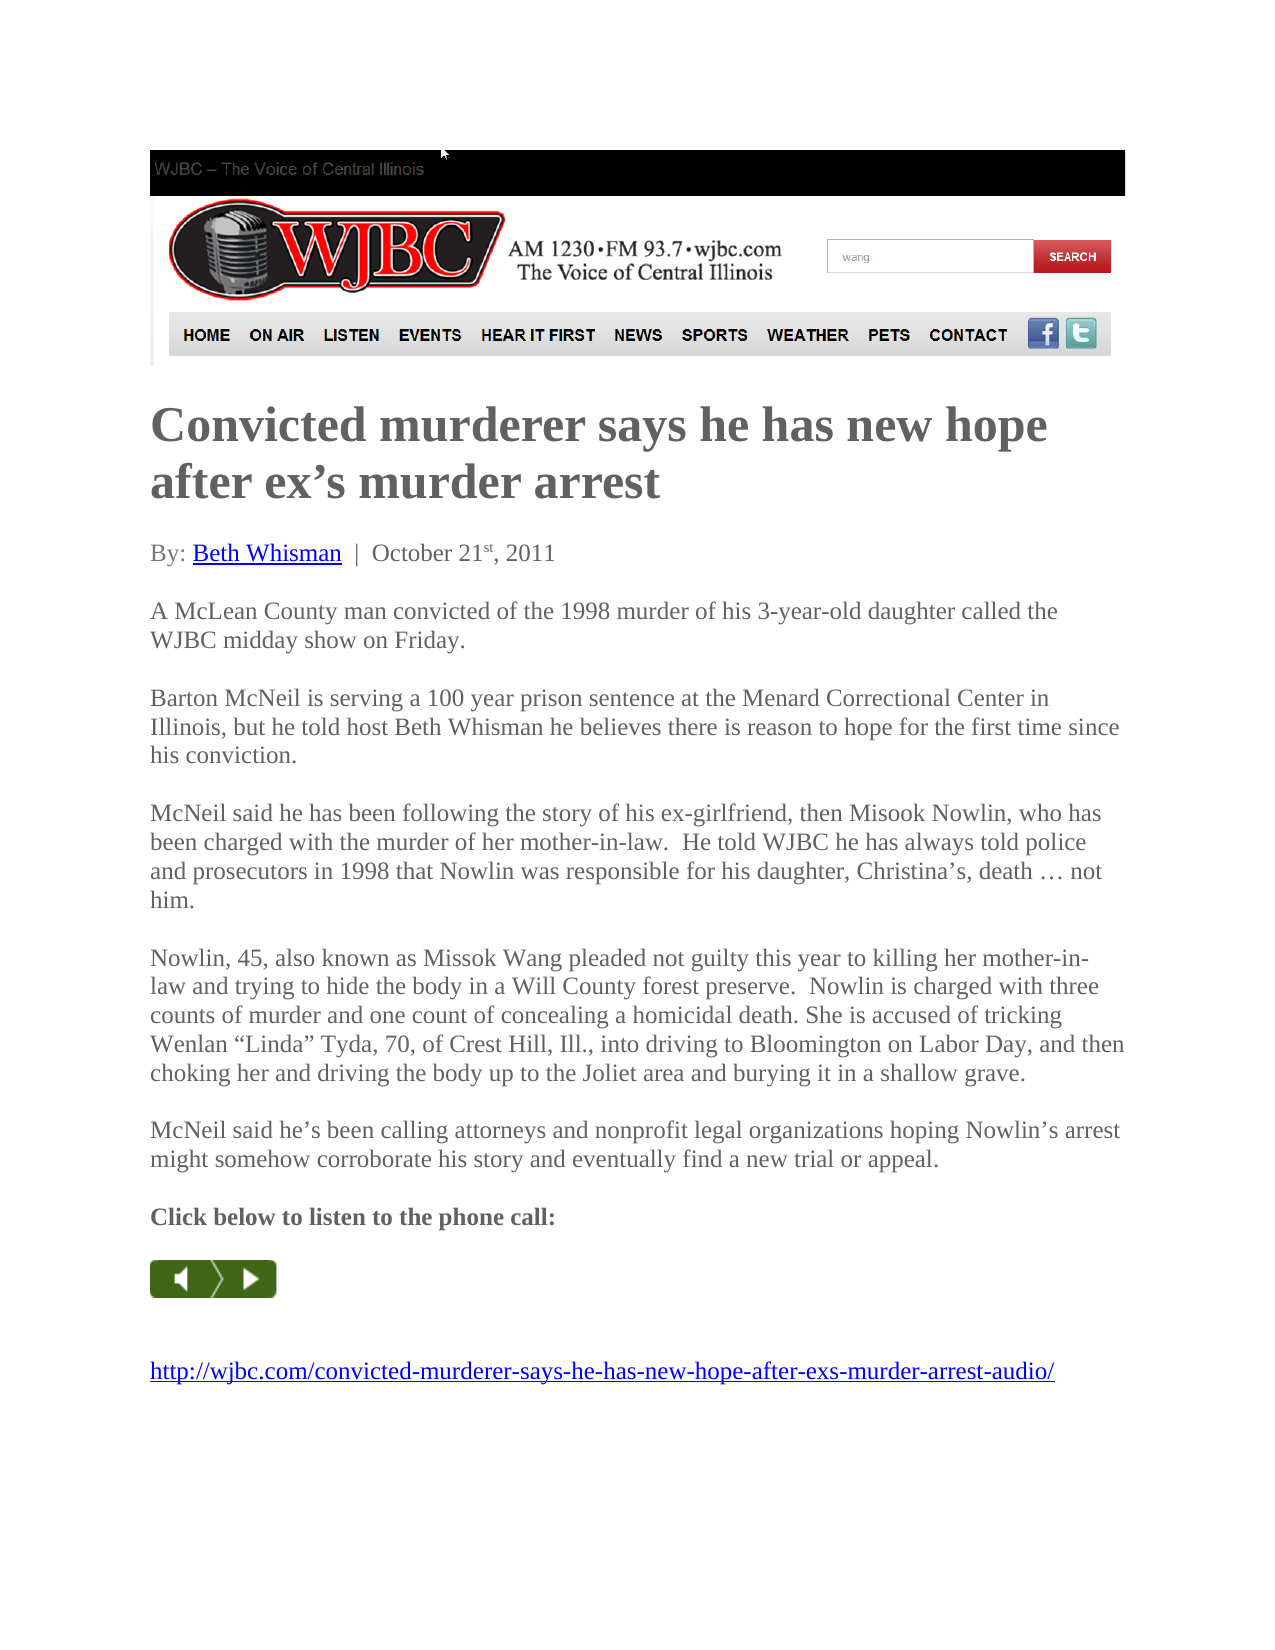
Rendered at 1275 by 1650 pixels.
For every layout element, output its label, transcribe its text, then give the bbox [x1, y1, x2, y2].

text McNeil said he’s been calling attorneys and nonprofit legal organizations hoping Nowlin’s arrest might somehow corroborate his story and eventually find a new trial or appeal. [150, 1116, 1125, 1173]
picture [150, 150, 1125, 366]
text McNeil said he has been following the story of his ex-girlfriend, then Misook Nowlin, who has been charged with the murder of her mother-in-law. He told WJBC he has always told police and prosecutors in 1998 that Nowlin was responsible for his daughter, Christina’s, death … not him. [150, 798, 1125, 913]
text A McLean County man convicted of the 1998 murder of his 3-year-old daughter called the WJBC midday show on Friday. [150, 596, 1125, 654]
text http://wjbc.com/convicted-murderer-says-he-has-new-hope-after-exs-murder-arrest-audio/ [150, 1356, 1125, 1385]
text By: Beth Whisman | October 21st, 2011 [150, 538, 1125, 567]
text Convicted murderer says he has new hope after ex’s murder arrest [150, 394, 1125, 509]
picture [150, 1260, 619, 1298]
text Click below to listen to the phone call: [150, 1202, 1125, 1231]
text Nowlin, 45, also known as Missok Wang pleaded not guilty this year to killing her mother-in-law and trying to hide the body in a Will County forest preserve. Nowlin is charged with three counts of murder and one count of concealing a homicidal death. She is accused of tricking Wenlan “Linda” Tyda, 70, of Crest Hill, Ill., into driving to Bloomington on Labor Day, and then choking her and driving the body up to the Joliet area and burying it in a shallow grave. [150, 943, 1125, 1086]
text Barton McNeil is serving a 100 year prison sentence at the Menard Correctional Center in Illinois, but he told host Beth Whisman he believes there is reason to hope for the first time since his conviction. [150, 683, 1125, 769]
